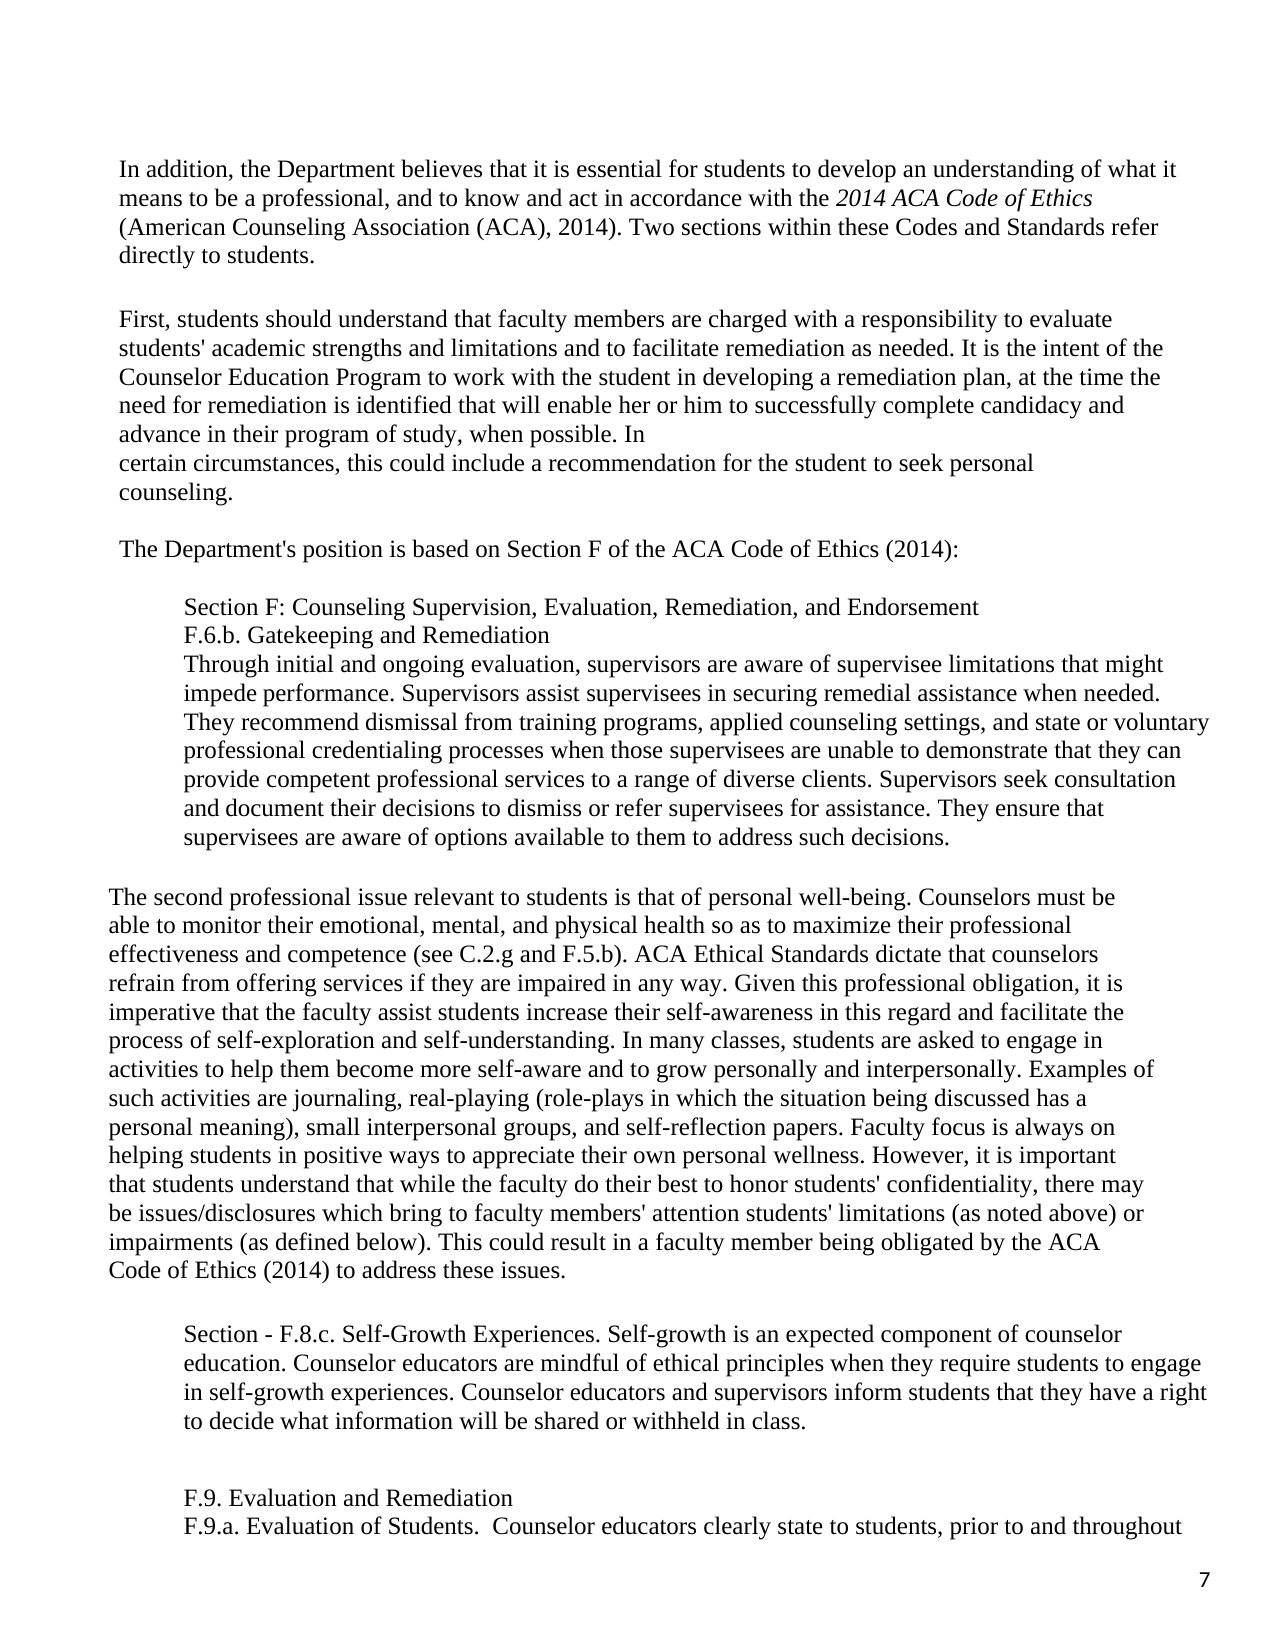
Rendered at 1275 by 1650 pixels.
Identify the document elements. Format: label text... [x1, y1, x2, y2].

text First, students should understand that faculty members are charged with a responsibility to evaluate students' academic strengths and limitations and to facilitate remediation as needed. It is the intent of the Counselor Education Program to work with the student in developing a remediation plan, at the time the need for remediation is identified that will enable her or him to successfully complete candidacy and advance in their program of study, when possible. In [119, 304, 1204, 448]
text Section - F.8.c. Self-Growth Experiences. Self-growth is an expected component of counselor education. Counselor educators are mindful of ethical principles when they require students to engage in self-growth experiences. Counselor educators and supervisors inform students that they have a right to decide what information will be shared or withheld in class. [183, 1319, 1210, 1434]
text Through initial and ongoing evaluation, supervisors are aware of supervisee limitations that might impede performance. Supervisors assist supervisees in securing remedial assistance when needed. They recommend dismissal from training programs, applied counseling settings, and state or voluntary professional credentialing processes when those supervisees are unable to demonstrate that they can provide competent professional services to a range of diverse clients. Supervisors seek consultation and document their decisions to dismiss or refer supervisees for assistance. They ensure that supervisees are aware of options available to them to address such decisions. [183, 649, 1210, 851]
text The Department's position is based on Section F of the ACA Code of Ethics (2014): [119, 534, 1104, 563]
text F.9. Evaluation and Remediation [108, 1483, 1210, 1511]
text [183, 1511, 1210, 1540]
text certain circumstances, this could include a recommendation for the student to seek personal counseling. [119, 448, 1149, 506]
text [119, 154, 1185, 269]
text F.6.b. Gatekeeping and Remediation [108, 621, 1212, 649]
text The second professional issue relevant to students is that of personal well-being. Counselors must be able to monitor their emotional, mental, and physical health so as to maximize their professional effectiveness and competence (see C.2.g and F.5.b). ACA Ethical Standards dictate that counselors refrain from offering services if they are impaired in any way. Given this professional obligation, it is imperative that the faculty assist students increase their self-awareness in this regard and facilitate the process of self-exploration and self-understanding. In many classes, students are asked to engage in activities to help them become more self-aware and to grow personally and interpersonally. Examples of such activities are journaling, real-playing (role-plays in which the situation being discussed has a personal meaning), small interpersonal groups, and self-reflection papers. Faculty focus is always on helping students in positive ways to appreciate their own personal wellness. However, it is important that students understand that while the faculty do their best to honor students' confidentiality, there may be issues/disclosures which bring to faculty members' attention students' limitations (as noted above) or impairments (as defined below). This could result in a faculty member being obligated by the ACA Code of Ethics (2014) to address these issues. [108, 882, 1156, 1284]
text Section F: Counseling Supervision, Evaluation, Remediation, and Endorsement [183, 592, 1104, 621]
